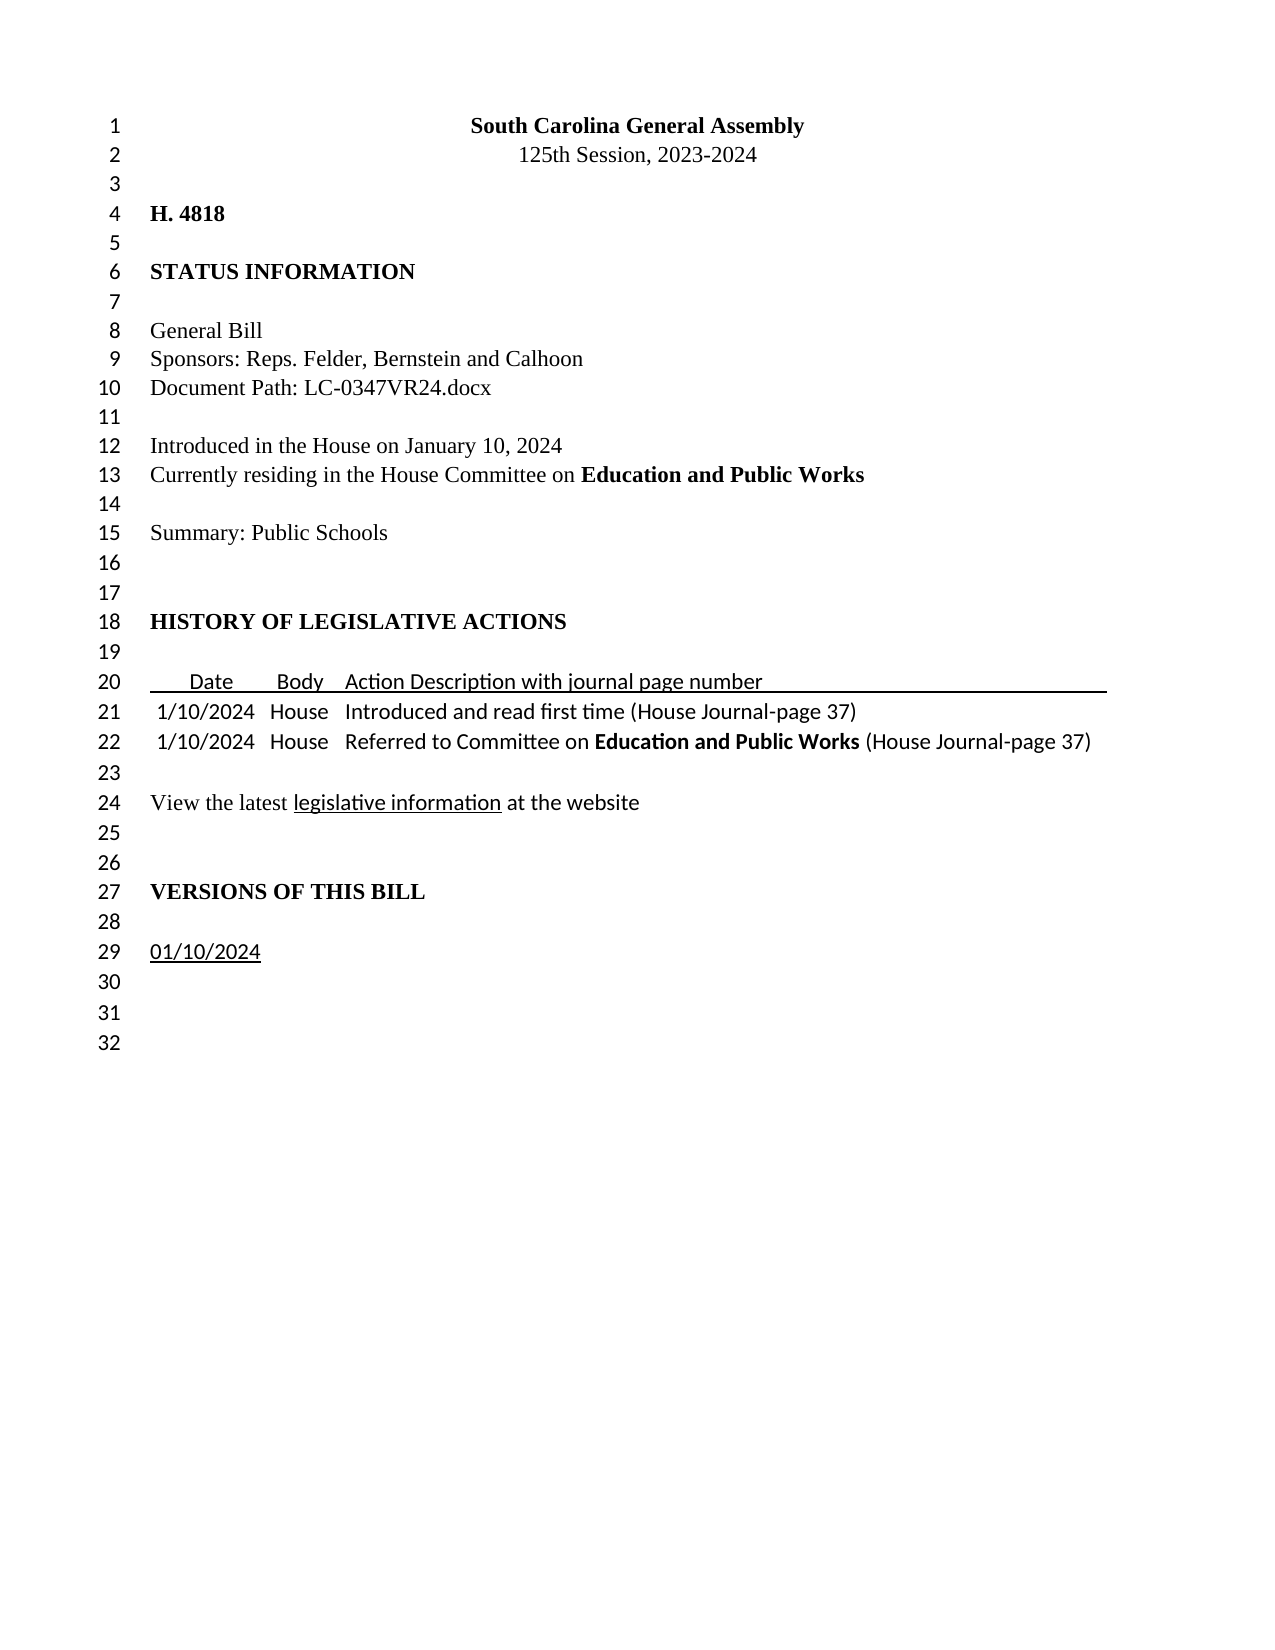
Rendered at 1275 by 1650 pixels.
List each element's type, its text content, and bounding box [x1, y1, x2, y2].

text 1/10/2024 House Referred to Committee on Education and Public Works (House Journal-page 37) [150, 727, 1125, 755]
text View the latest legislative information at the website [150, 788, 1125, 816]
text H. 4818 [150, 199, 1125, 226]
text VERSIONS OF THIS BILL [150, 878, 1125, 905]
text Currently residing in the House Committee on Education and Public Works [150, 461, 1125, 487]
text General Bill [150, 317, 1125, 343]
text Introduced in the House on January 10, 2024 [150, 432, 1125, 459]
text Date Body Action Description with journal page number [150, 667, 1125, 695]
text South Carolina General Assembly [150, 112, 1125, 139]
text STATUS INFORMATION [150, 258, 1125, 284]
text Document Path: LC-0347VR24.docx [150, 374, 1125, 400]
text Summary: Public Schools [150, 519, 1125, 546]
text Sponsors: Reps. Felder, Bernstein and Calhoon [150, 345, 1125, 372]
text 125th Session, 2023-2024 [150, 141, 1125, 167]
text 01/10/2024 [150, 937, 1125, 965]
text 1/10/2024 House Introduced and read first time (House Journal-page 37) [150, 697, 1125, 725]
text HISTORY OF LEGISLATIVE ACTIONS [150, 608, 1125, 635]
